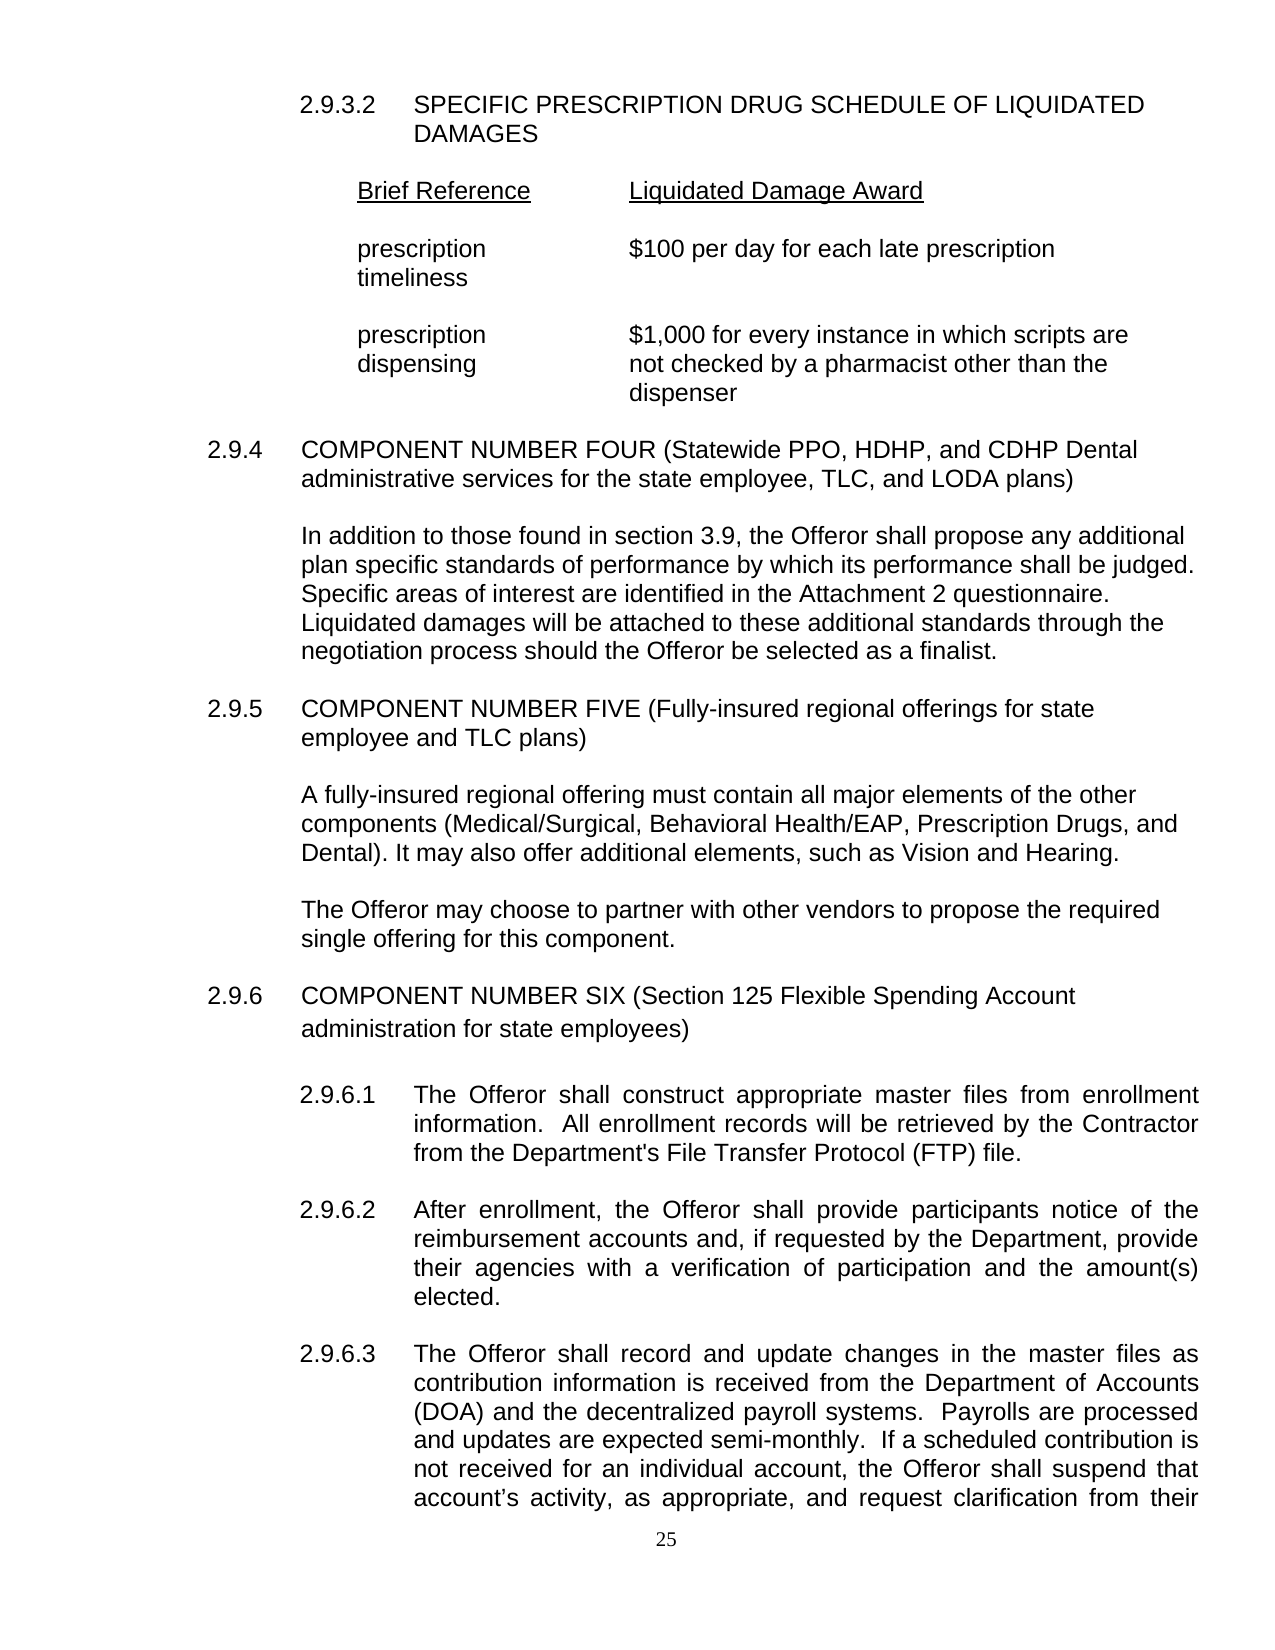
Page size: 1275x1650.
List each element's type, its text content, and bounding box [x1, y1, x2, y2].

list SPECIFIC PRESCRIPTION DRUG SCHEDULE OF LIQUIDATED DAMAGES [376, 90, 1200, 147]
text The Offeror may choose to partner with other vendors to propose the required single offering for this component. [301, 895, 1200, 952]
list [376, 1339, 1200, 1512]
list COMPONENT NUMBER FOUR (Statewide PPO, HDHP, and CDHP Dental administrative services for the state employee, TLC, and LODA plans) [207, 435, 1200, 492]
text Brief Reference Liquidated Damage Award [357, 176, 1200, 205]
list COMPONENT NUMBER SIX (Section 125 Flexible Spending Account administration for state employees) [207, 981, 1200, 1043]
text A fully-insured regional offering must contain all major elements of the other components (Medical/Surgical, Behavioral Health/EAP, Prescription Drugs, and Dental). It may also offer additional elements, such as Vision and Hearing. [301, 780, 1200, 866]
list COMPONENT NUMBER FIVE (Fully-insured regional offerings for state employee and TLC plans) [207, 694, 1200, 751]
text prescription $100 per day for each late prescription [357, 234, 1200, 262]
text prescription $1,000 for every instance in which scripts are [357, 320, 1200, 349]
text dispensing not checked by a pharmacist other than the dispenser [357, 349, 1200, 406]
text timeliness [357, 262, 1200, 291]
list The Offeror shall construct appropriate master files from enrollment information. All enrollment records will be retrieved by the Contractor from the Department's File Transfer Protocol (FTP) file. [376, 1080, 1200, 1167]
text In addition to those found in section 3.9, the Offeror shall propose any additional plan specific standards of performance by which its performance shall be judged. Specific areas of interest are identified in the Attachment 2 questionnaire. Liquidated damages will be attached to these additional standards through the negotiation process should the Offeror be selected as a finalist. [301, 521, 1200, 665]
list After enrollment, the Offeror shall provide participants notice of the reimbursement accounts and, if requested by the Department, provide their agencies with a verification of participation and the amount(s) elected. [376, 1195, 1200, 1310]
